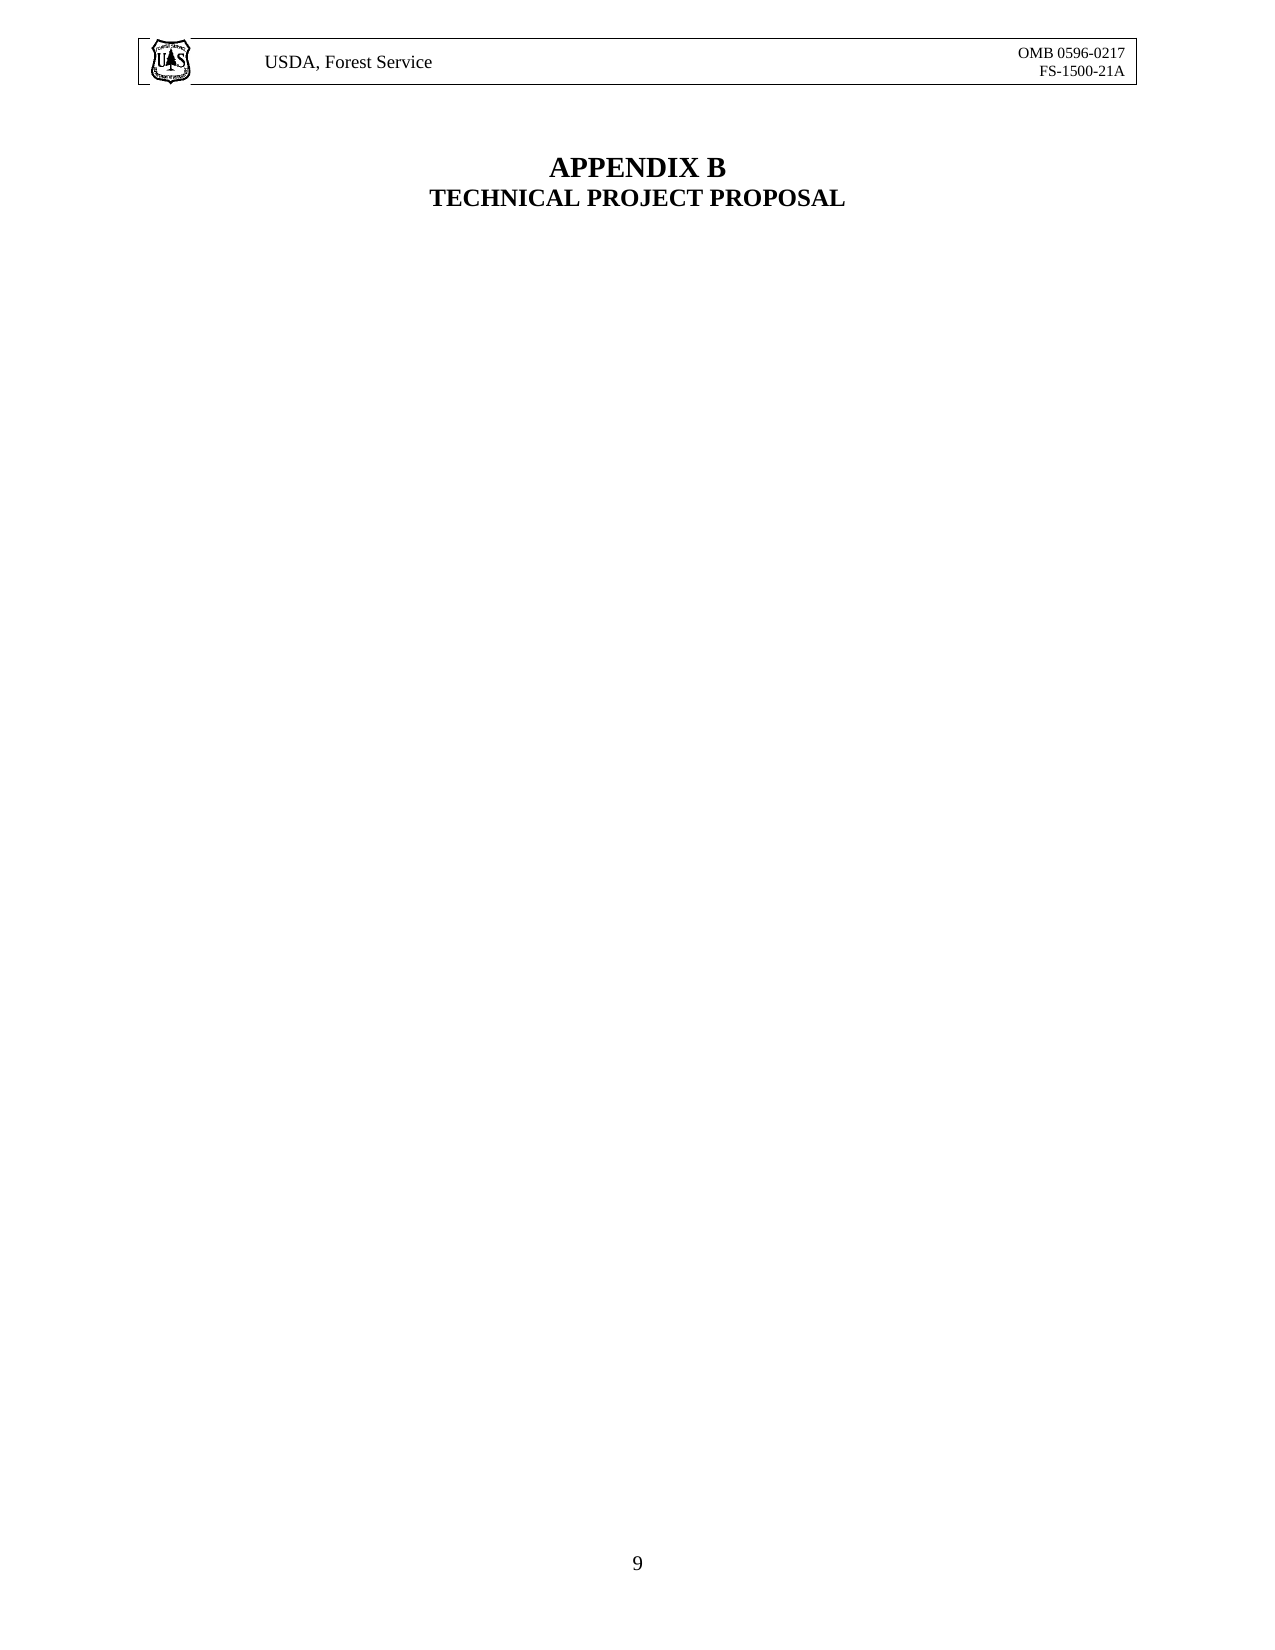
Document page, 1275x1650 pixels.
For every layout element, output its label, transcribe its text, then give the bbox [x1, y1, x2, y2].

picture [150, 38, 191, 85]
text APPENDIX B [150, 150, 1125, 183]
text TECHNICAL PROJECT PROPOSAL [150, 183, 1125, 212]
